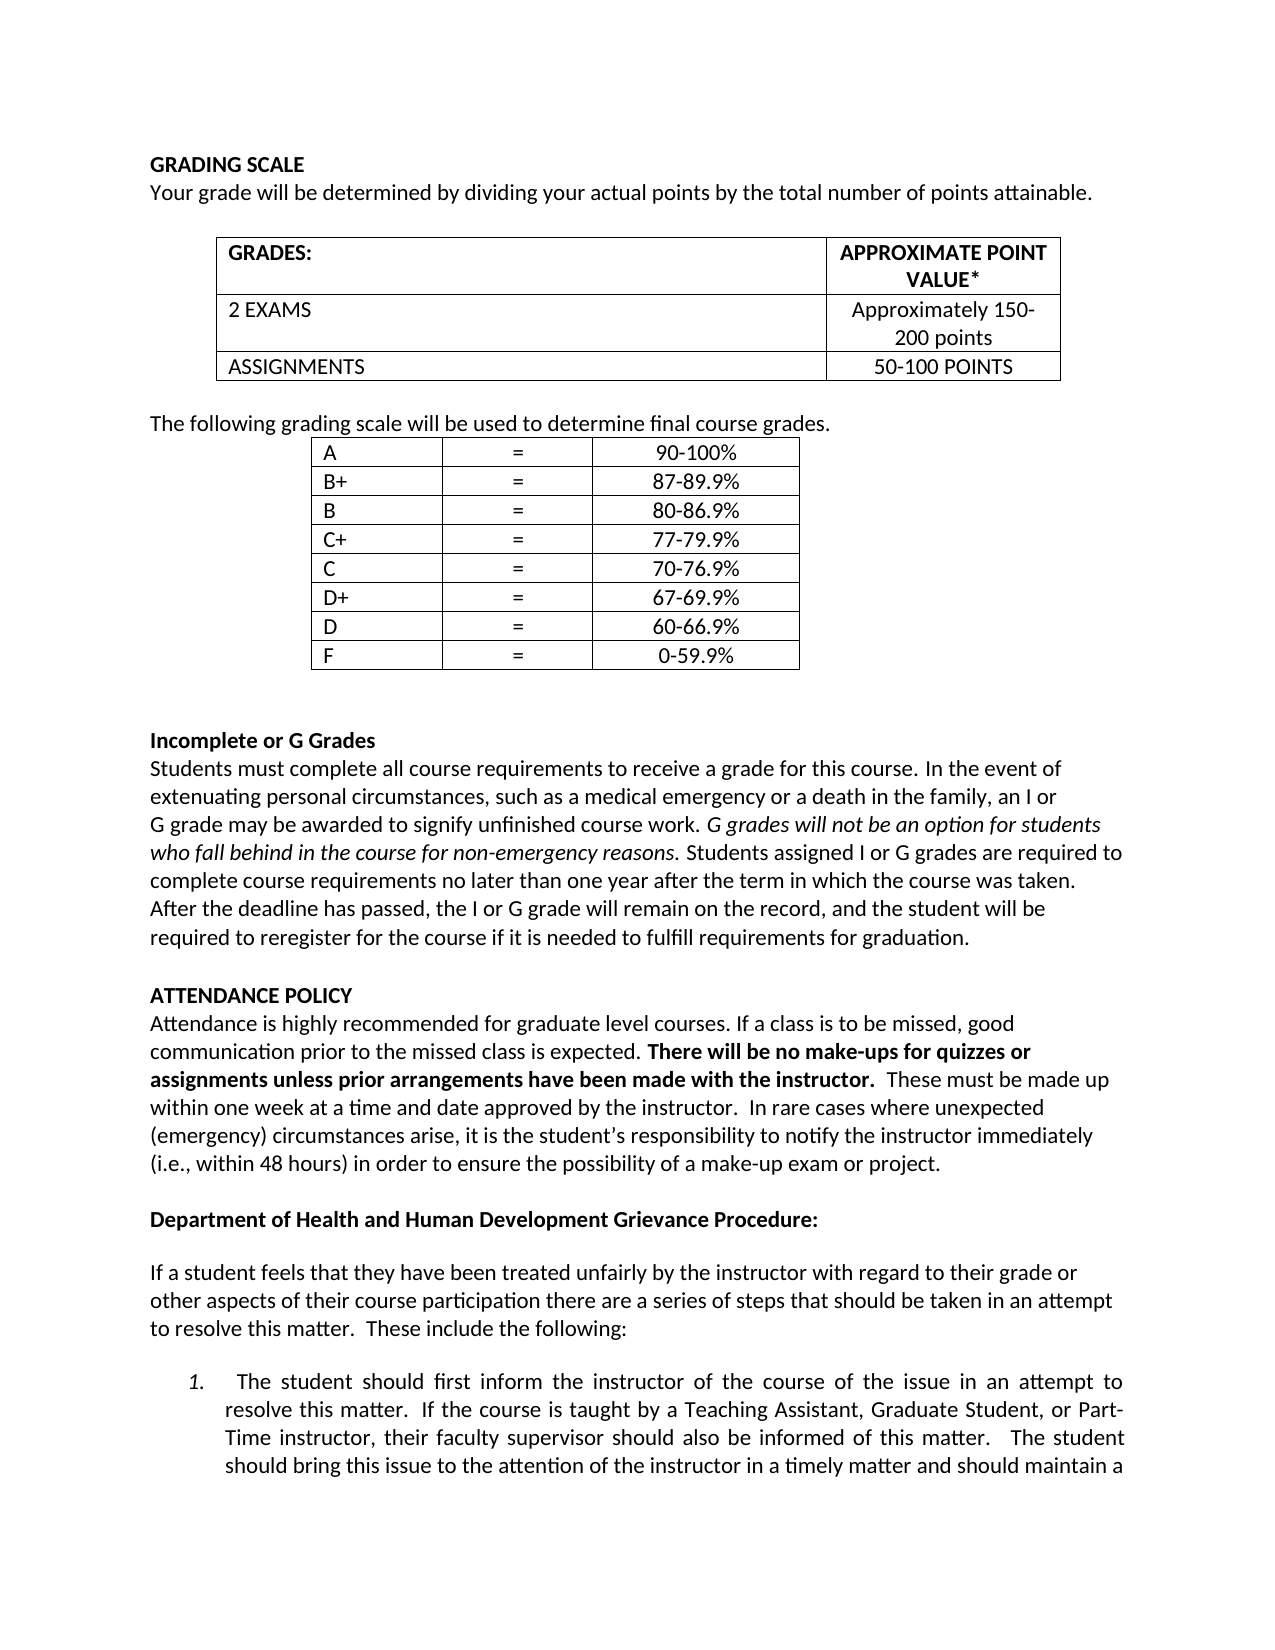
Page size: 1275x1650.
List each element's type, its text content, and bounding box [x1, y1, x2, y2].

text If a student feels that they have been treated unfairly by the instructor with regard to their grade or other aspects of their course participation there are a series of steps that should be taken in an attempt to resolve this matter. These include the following: [150, 1258, 1125, 1342]
table_cell F [312, 641, 442, 669]
table_cell C+ [312, 525, 442, 553]
table_cell = [443, 641, 592, 669]
table_cell 80-86.9% [593, 496, 799, 524]
text Your grade will be determined by dividing your actual points by the total number of points attainable. [150, 178, 1125, 206]
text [187, 1367, 1125, 1479]
table_header A [312, 438, 442, 466]
text Incomplete or G Grades [150, 726, 1125, 754]
text Students must complete all course requirements to receive a grade for this course. In the event of extenuating personal circumstances, such as a medical emergency or a death in the family, an I or G grade may be awarded to signify unfinished course work. G grades will not be an option for students who fall behind in the course for non-emergency reasons. Students assigned I or G grades are required to complete course requirements no later than one year after the term in which the course was taken. After the deadline has passed, the I or G grade will remain on the record, and the student will be required to reregister for the course if it is needed to fulfill requirements for graduation. [150, 754, 1125, 951]
table_cell 60-66.9% [593, 612, 799, 640]
table_cell 0-59.9% [593, 641, 799, 669]
text GRADING SCALE [150, 150, 1125, 178]
table_cell C [312, 554, 442, 582]
table_cell = [443, 612, 592, 640]
text Department of Health and Human Development Grievance Procedure: [150, 1205, 1125, 1233]
table_cell 67-69.9% [593, 583, 799, 611]
table_cell 77-79.9% [593, 525, 799, 553]
table_cell = [443, 467, 592, 495]
table_cell = [443, 525, 592, 553]
table_header APPROXIMATE POINT VALUE* [827, 238, 1060, 294]
table_cell = [443, 583, 592, 611]
table_cell ASSIGNMENTS [217, 352, 826, 380]
table_cell B+ [312, 467, 442, 495]
table_header = [443, 438, 592, 466]
table_header GRADES: [217, 238, 826, 294]
table_cell 50-100 POINTS [827, 352, 1060, 380]
table_cell 2 EXAMS [217, 295, 826, 351]
table_cell = [443, 554, 592, 582]
table_header 90-100% [593, 438, 799, 466]
table_cell 87-89.9% [593, 467, 799, 495]
table_cell B [312, 496, 442, 524]
table_cell 70-76.9% [593, 554, 799, 582]
table_cell D [312, 612, 442, 640]
table_cell D+ [312, 583, 442, 611]
text The following grading scale will be used to determine final course grades. [150, 409, 1125, 437]
text ATTENDANCE POLICY [150, 981, 1125, 1009]
table_cell = [443, 496, 592, 524]
text Attendance is highly recommended for graduate level courses. If a class is to be missed, good communication prior to the missed class is expected. There will be no make-ups for quizzes or assignments unless prior arrangements have been made with the instructor. These must be made up within one week at a time and date approved by the instructor. In rare cases where unexpected (emergency) circumstances arise, it is the student’s responsibility to notify the instructor immediately (i.e., within 48 hours) in order to ensure the possibility of a make-up exam or project. [150, 1009, 1125, 1177]
table_cell Approximately 150-200 points [827, 295, 1060, 351]
